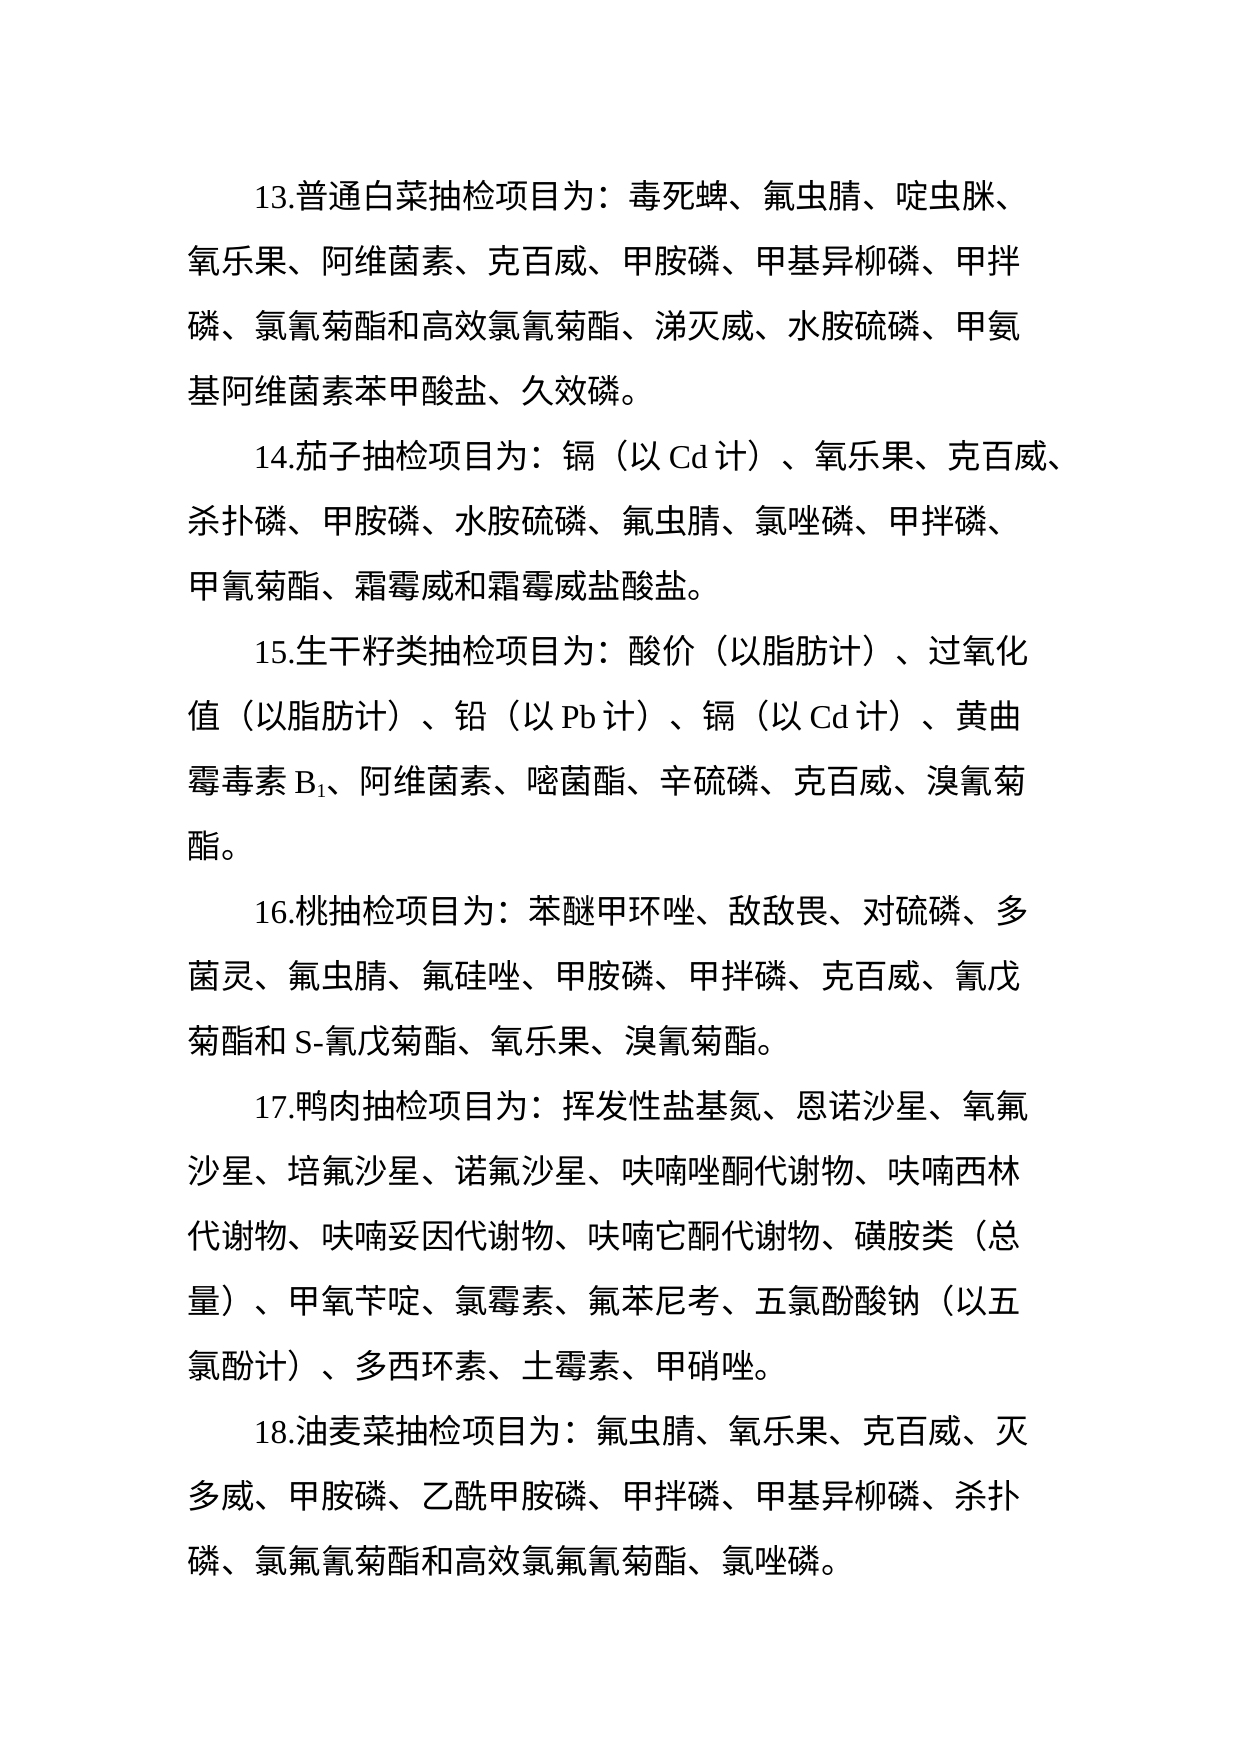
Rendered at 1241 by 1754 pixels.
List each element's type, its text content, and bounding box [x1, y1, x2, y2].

text 14.茄子抽检项目为：镉（以Cd计）、氧乐果、克百威、杀扑磷、甲胺磷、水胺硫磷、氟虫腈、氯唑磷、甲拌磷、甲氰菊酯、霜霉威和霜霉威盐酸盐。 [187, 422, 1053, 617]
text 15.生干籽类抽检项目为：酸价（以脂肪计）、过氧化值（以脂肪计）、铅（以Pb计）、镉（以Cd计）、黄曲霉毒素B1、阿维菌素、嘧菌酯、辛硫磷、克百威、溴氰菊酯。 [187, 617, 1053, 877]
text 17.鸭肉抽检项目为：挥发性盐基氮、恩诺沙星、氧氟沙星、培氟沙星、诺氟沙星、呋喃唑酮代谢物、呋喃西林代谢物、呋喃妥因代谢物、呋喃它酮代谢物、磺胺类（总量）、甲氧苄啶、氯霉素、氟苯尼考、五氯酚酸钠（以五氯酚计）、多西环素、土霉素、甲硝唑。 [187, 1072, 1053, 1397]
text 13.普通白菜抽检项目为：毒死蜱、氟虫腈、啶虫脒、氧乐果、阿维菌素、克百威、甲胺磷、甲基异柳磷、甲拌磷、氯氰菊酯和高效氯氰菊酯、涕灭威、水胺硫磷、甲氨基阿维菌素苯甲酸盐、久效磷。 [187, 162, 1053, 422]
text 16.桃抽检项目为：苯醚甲环唑、敌敌畏、对硫磷、多菌灵、氟虫腈、氟硅唑、甲胺磷、甲拌磷、克百威、氰戊菊酯和S-氰戊菊酯、氧乐果、溴氰菊酯。 [187, 877, 1053, 1072]
text 18.油麦菜抽检项目为：氟虫腈、氧乐果、克百威、灭多威、甲胺磷、乙酰甲胺磷、甲拌磷、甲基异柳磷、杀扑磷、氯氟氰菊酯和高效氯氟氰菊酯、氯唑磷。 [187, 1397, 1053, 1592]
